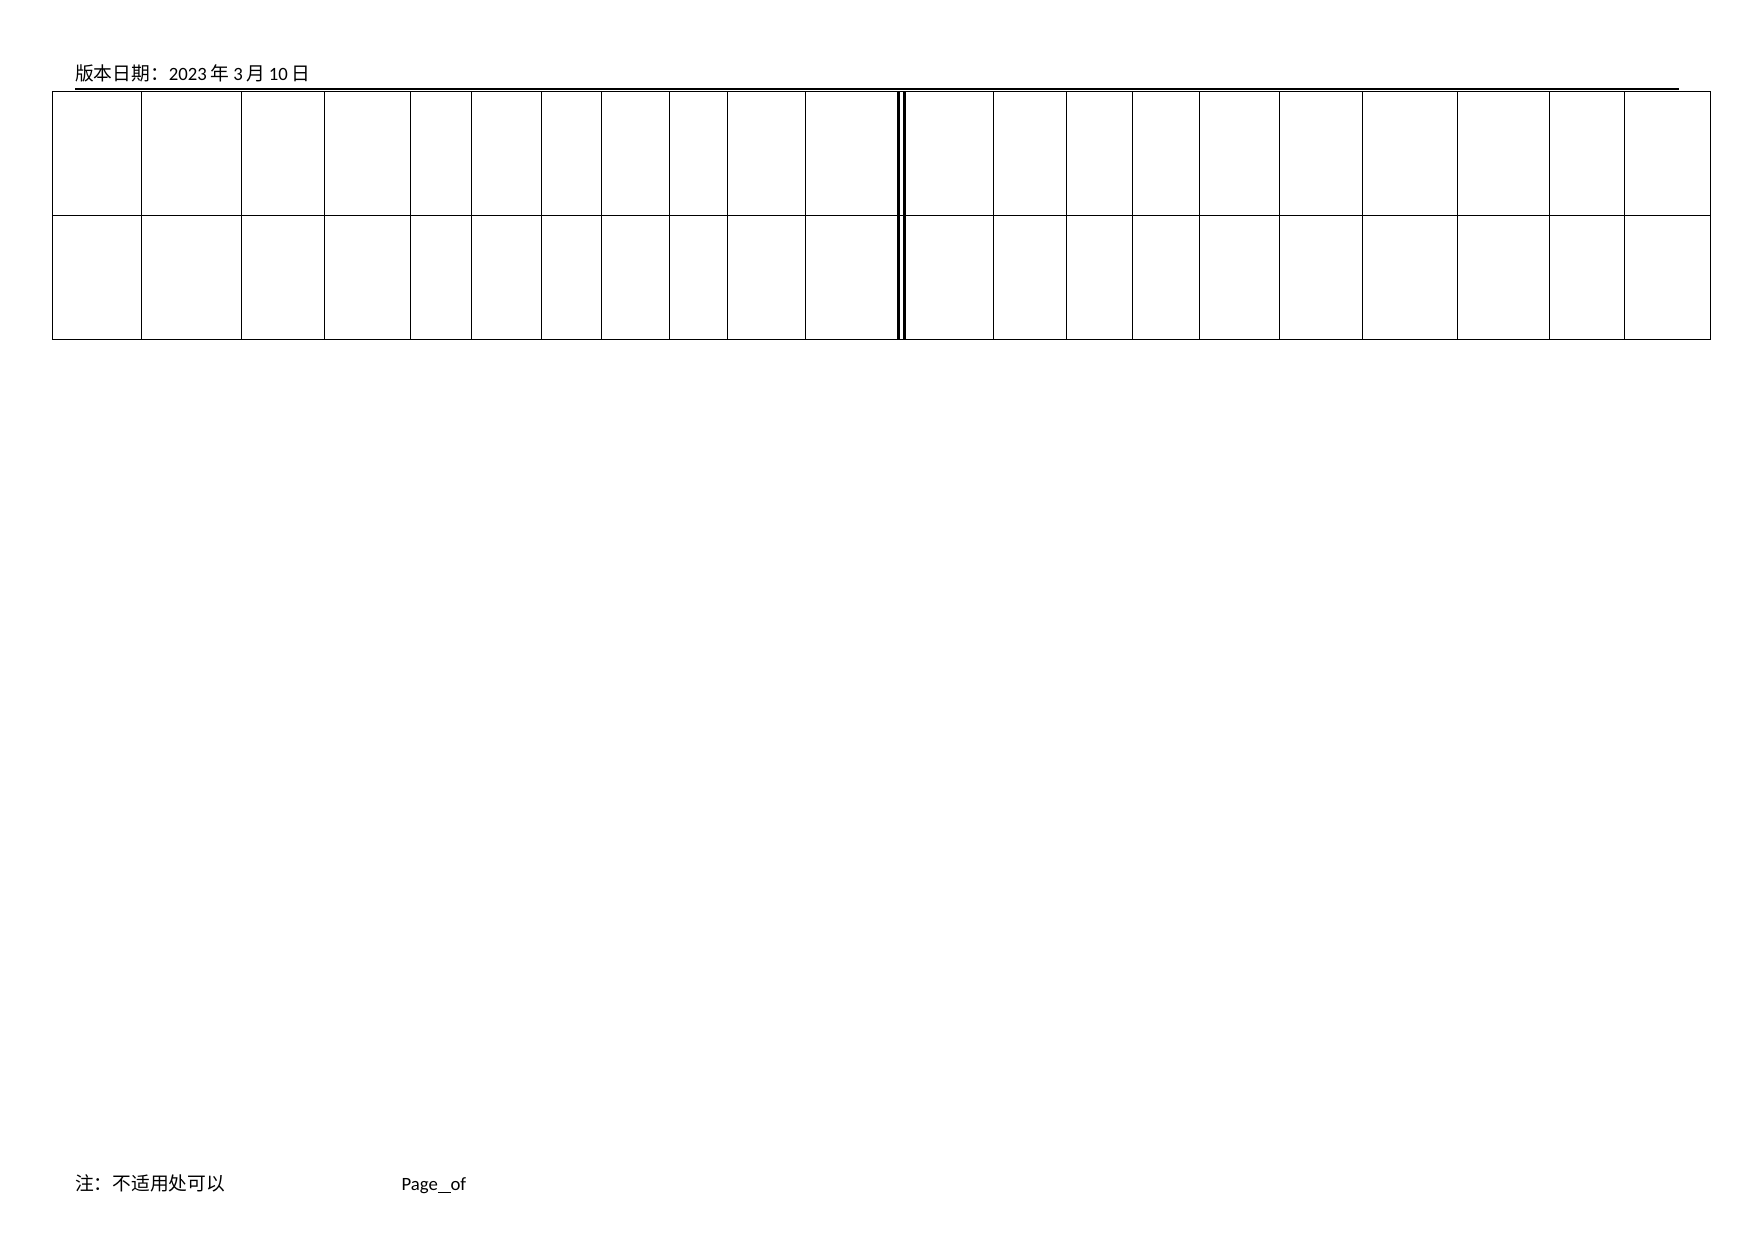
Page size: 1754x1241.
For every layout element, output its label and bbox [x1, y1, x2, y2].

table_cell [670, 216, 727, 339]
table_cell [1133, 216, 1199, 339]
table_cell [472, 92, 541, 215]
table_cell [542, 92, 601, 215]
table_cell [53, 92, 141, 215]
table_cell [1363, 92, 1457, 215]
table_cell [1067, 216, 1132, 339]
table_cell [1550, 216, 1624, 339]
table_cell [1363, 216, 1457, 339]
table_cell [411, 216, 471, 339]
table_cell [806, 92, 897, 215]
table_cell [1625, 216, 1710, 339]
table_cell [906, 216, 993, 339]
table_cell [1550, 92, 1624, 215]
table_cell [1200, 92, 1279, 215]
table_cell [142, 92, 241, 215]
table_cell [602, 216, 669, 339]
table_cell [728, 216, 805, 339]
table_cell [670, 92, 727, 215]
table_cell [994, 92, 1066, 215]
table_cell [994, 216, 1066, 339]
table_cell [325, 216, 410, 339]
table_cell [728, 92, 805, 215]
table_cell [806, 216, 897, 339]
table_cell [325, 92, 410, 215]
table_cell [906, 92, 993, 215]
table_cell [242, 92, 324, 215]
table_cell [242, 216, 324, 339]
table_cell [1067, 92, 1132, 215]
table_cell [1133, 92, 1199, 215]
table_cell [1458, 92, 1549, 215]
table_cell [1625, 92, 1710, 215]
table_cell [1458, 216, 1549, 339]
table_cell [1200, 216, 1279, 339]
table_cell [53, 216, 141, 339]
table_cell [1280, 216, 1362, 339]
table_cell [411, 92, 471, 215]
table_cell [1280, 92, 1362, 215]
table_cell [142, 216, 241, 339]
table_cell [472, 216, 541, 339]
table_cell [602, 92, 669, 215]
table_cell [542, 216, 601, 339]
